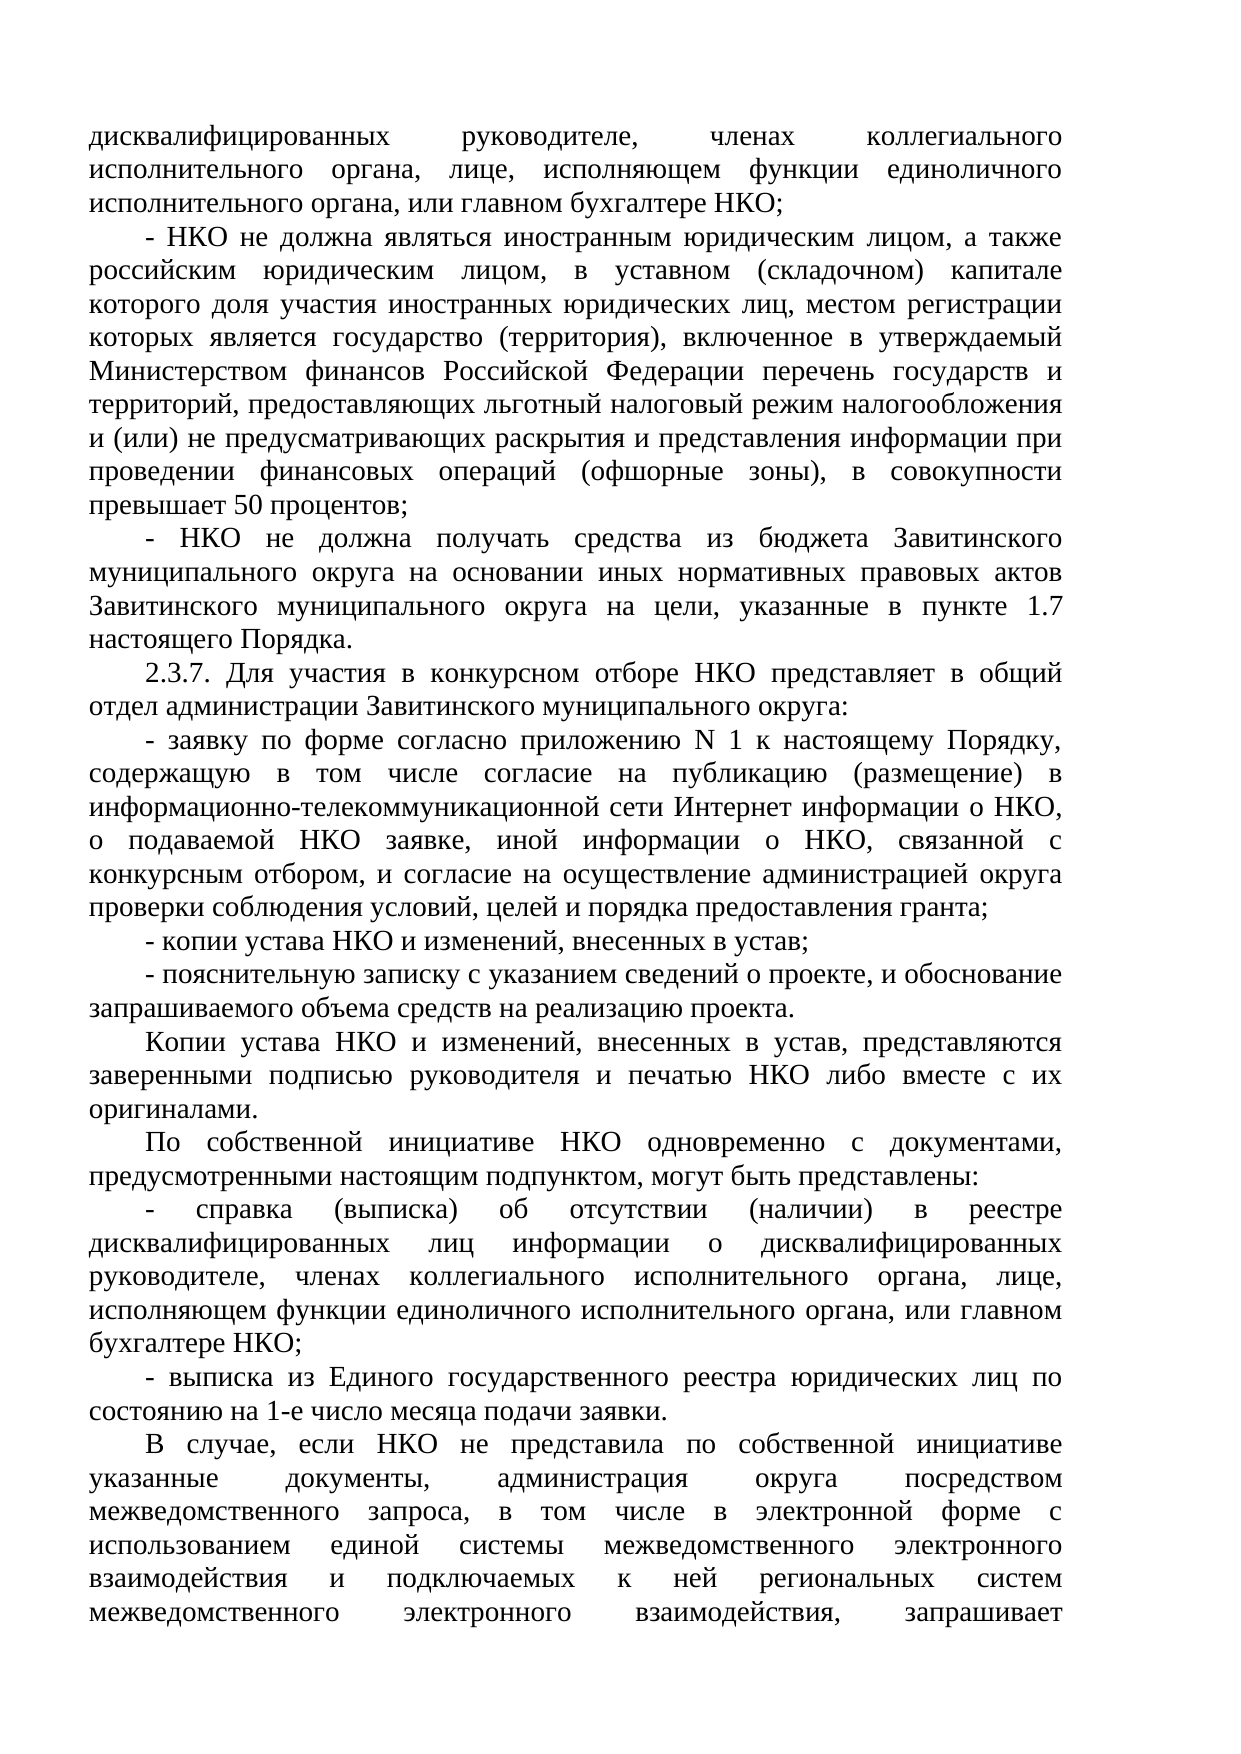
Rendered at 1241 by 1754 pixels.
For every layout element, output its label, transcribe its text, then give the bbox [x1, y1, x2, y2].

text - НКО не должна являться иностранным юридическим лицом, а также российским юридическим лицом, в уставном (складочном) капитале которого доля участия иностранных юридических лиц, местом регистрации которых является государство (территория), включенное в утверждаемый Министерством финансов Российской Федерации перечень государств и территорий, предоставляющих льготный налоговый режим налогообложения и (или) не предусматривающих раскрытия и представления информации при проведении финансовых операций (офшорные зоны), в совокупности превышает 50 процентов; [89, 219, 1063, 521]
text 2.3.7. Для участия в конкурсном отборе НКО представляет в общий отдел администрации Завитинского муниципального округа: [89, 655, 1063, 722]
text По собственной инициативе НКО одновременно с документами, предусмотренными настоящим подпунктом, могут быть представлены: [89, 1124, 1063, 1191]
text Копии устава НКО и изменений, внесенных в устав, представляются заверенными подписью руководителя и печатью НКО либо вместе с их оригиналами. [89, 1024, 1063, 1124]
text - НКО не должна получать средства из бюджета Завитинского муниципального округа на основании иных нормативных правовых актов Завитинского муниципального округа на цели, указанные в пункте 1.7 настоящего Порядка. [89, 521, 1063, 655]
text - заявку по форме согласно приложению N 1 к настоящему Порядку, содержащую в том числе согласие на публикацию (размещение) в информационно-телекоммуникационной сети Интернет информации о НКО, о подаваемой НКО заявке, иной информации о НКО, связанной с конкурсным отбором, и согласие на осуществление администрацией округа проверки соблюдения условий, целей и порядка предоставления гранта; [89, 722, 1063, 923]
text - справка (выписка) об отсутствии (наличии) в реестре дисквалифицированных лиц информации о дисквалифицированных руководителе, членах коллегиального исполнительного органа, лице, исполняющем функции единоличного исполнительного органа, или главном бухгалтере НКО; [89, 1191, 1063, 1359]
text - выписка из Единого государственного реестра юридических лиц по состоянию на 1-е число месяца подачи заявки. [89, 1359, 1063, 1426]
text - пояснительную записку с указанием сведений о проекте, и обоснование запрашиваемого объема средств на реализацию проекта. [89, 957, 1063, 1024]
text - копии устава НКО и изменений, внесенных в устав; [89, 923, 1063, 957]
